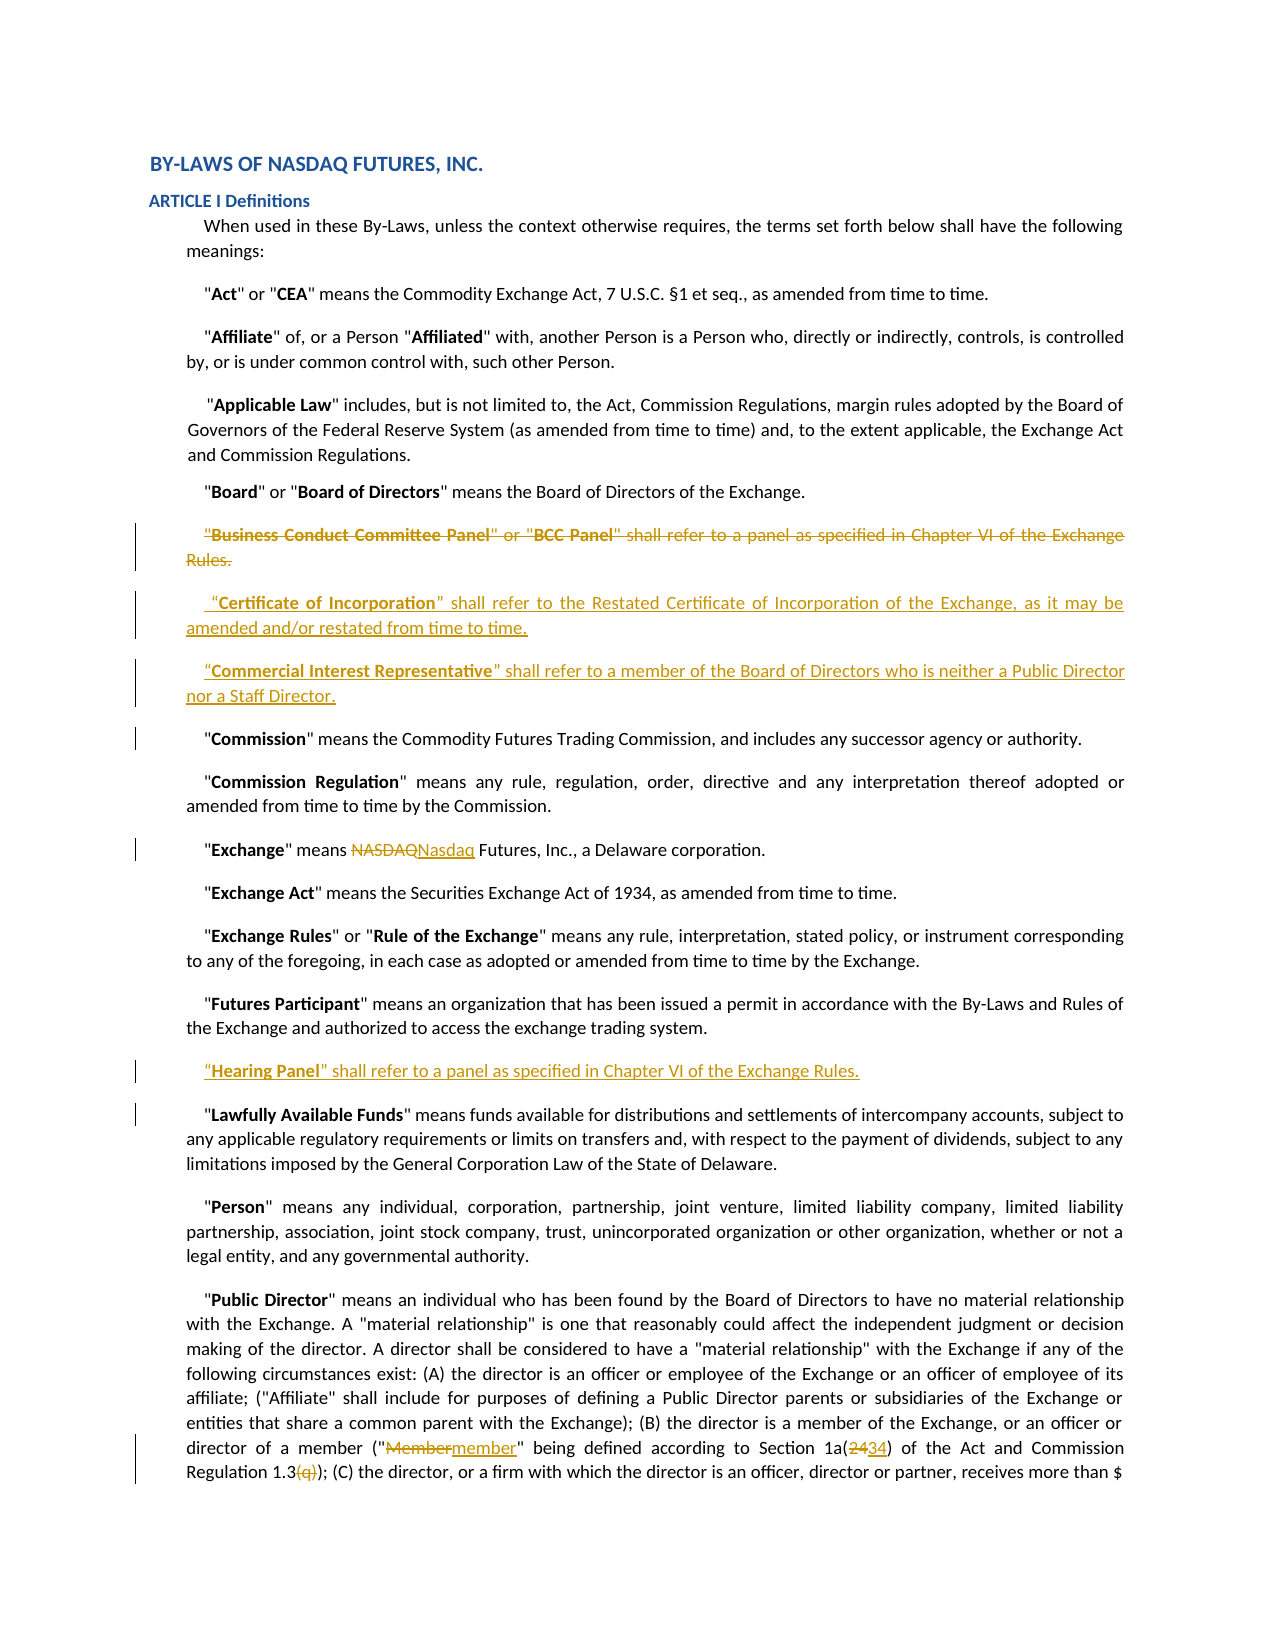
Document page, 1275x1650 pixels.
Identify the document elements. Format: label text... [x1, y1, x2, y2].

text "Commission Regulation" means any rule, regulation, order, directive and any interpretation thereof adopted or amended from time to time by the Commission. [186, 770, 1125, 818]
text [186, 1288, 1125, 1483]
text "Person" means any individual, corporation, partnership, joint venture, limited liability company, limited liability partnership, association, joint stock company, trust, unincorporated organization or other organization, whether or not a legal entity, and any governmental authority. [186, 1195, 1125, 1268]
text ARTICLE I Definitions [148, 189, 1125, 212]
text "Futures Participant" means an organization that has been issued a permit in accordance with the By-Laws and Rules of the Exchange and authorized to access the exchange trading system. [186, 992, 1125, 1039]
text "Commission" means the Commodity Futures Trading Commission, and includes any successor agency or authority. [186, 727, 1125, 750]
text "Lawfully Available Funds" means funds available for distributions and settlements of intercompany accounts, subject to any applicable regulatory requirements or limits on transfers and, with respect to the payment of dividends, subject to any limitations imposed by the General Corporation Law of the State of Delaware. [186, 1103, 1125, 1175]
text BY-LAWS OF NASDAQ FUTURES, INC. [150, 150, 1125, 177]
text "Exchange Rules" or "Rule of the Exchange" means any rule, interpretation, stated policy, or instrument corresponding to any of the foregoing, in each case as adopted or amended from time to time by the Exchange. [186, 924, 1125, 972]
text "Exchange" means Futures, Inc., a Delaware corporation. [186, 838, 1125, 861]
text "Affiliate" of, or a Person "Affiliated" with, another Person is a Person who, directly or indirectly, controls, is controlled by, or is under common control with, such other Person. [186, 325, 1125, 373]
text "Board" or "Board of Directors" means the Board of Directors of the Exchange. [186, 480, 1125, 503]
text "Act" or "CEA" means the Commodity Exchange Act, 7 U.S.C. §1 et seq., as amended from time to time. [186, 282, 1125, 305]
text "Exchange Act" means the Securities Exchange Act of 1934, as amended from time to time. [186, 881, 1125, 904]
text When used in these By-Laws, unless the context otherwise requires, the terms set forth below shall have the following meanings: [186, 214, 1125, 262]
text "Applicable Law" includes, but is not limited to, the Act, Commission Regulations, margin rules adopted by the Board of Governors of the Federal Reserve System (as amended from time to time) and, to the extent applicable, the Exchange Act and Commission Regulations. [187, 393, 1125, 466]
